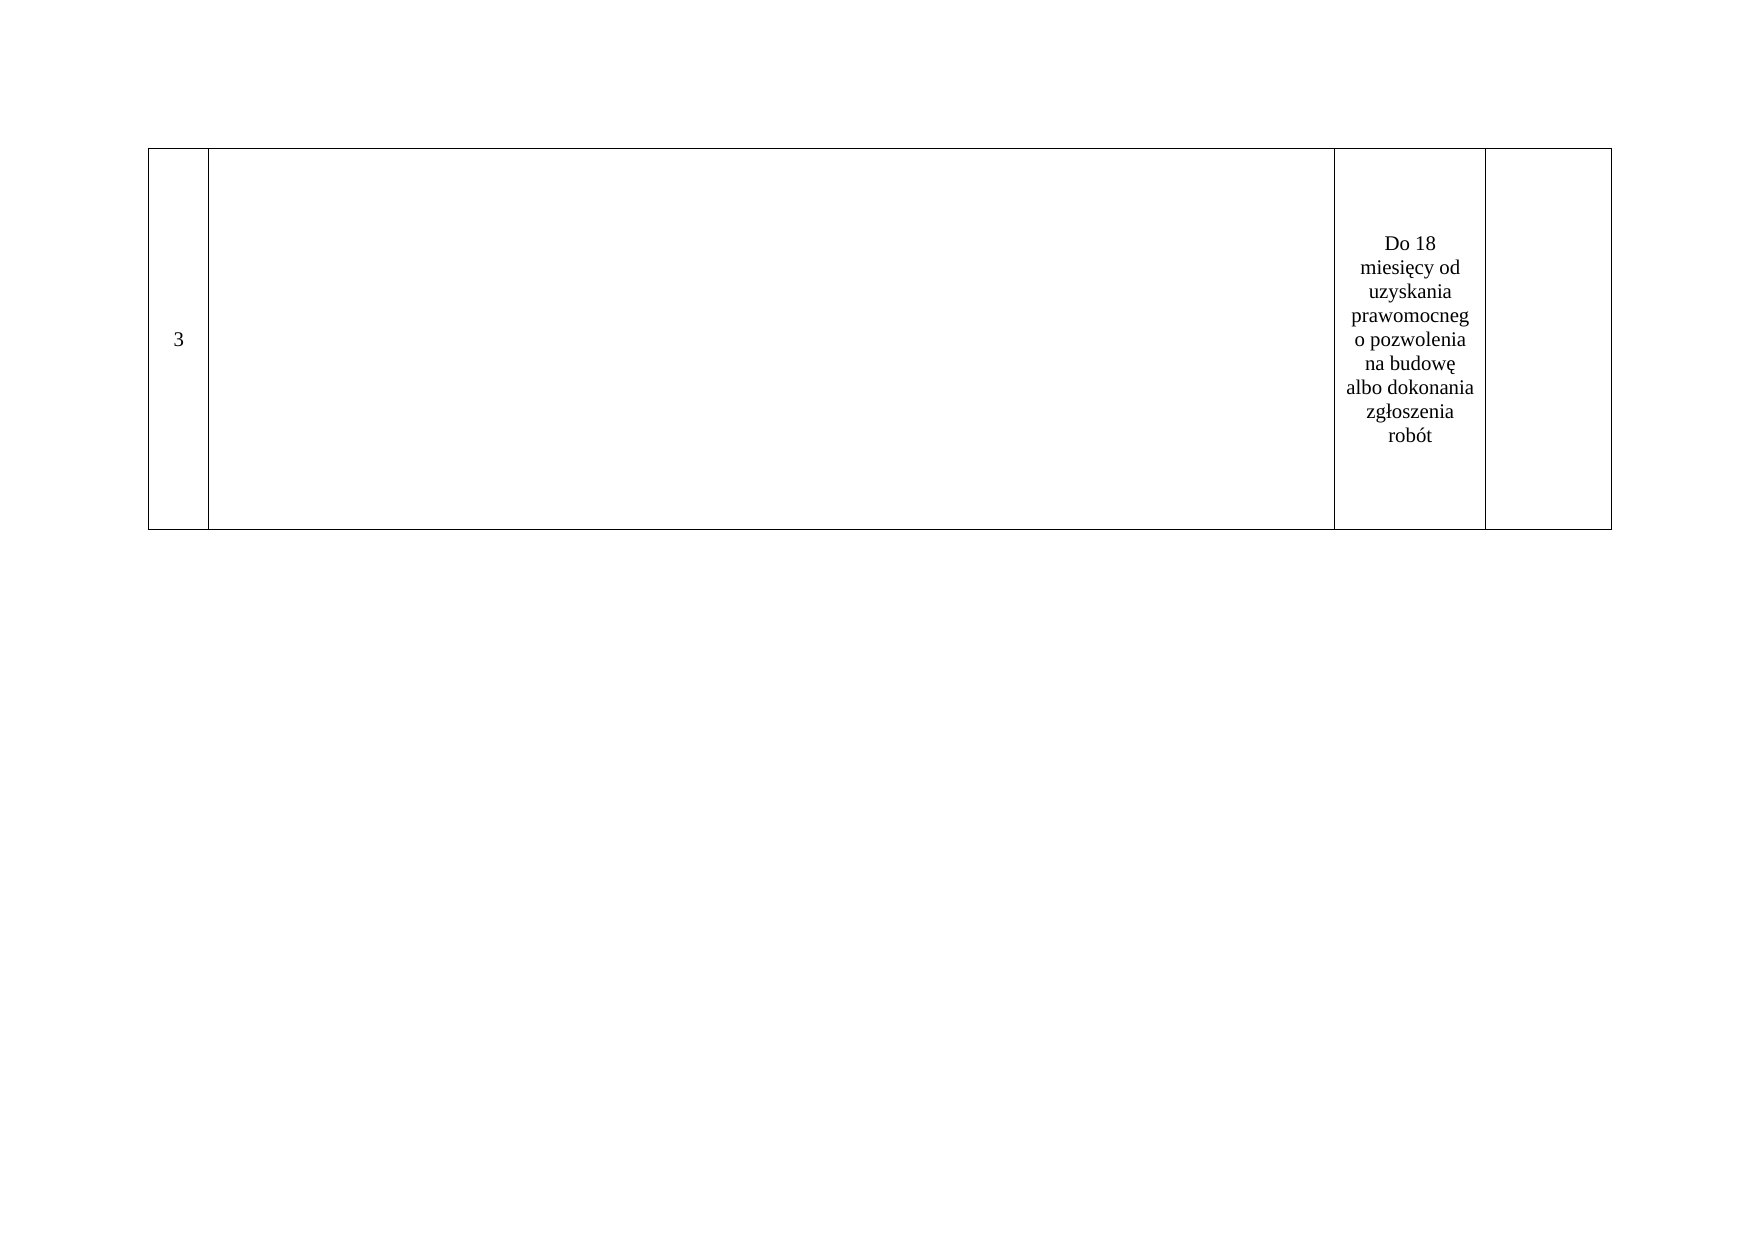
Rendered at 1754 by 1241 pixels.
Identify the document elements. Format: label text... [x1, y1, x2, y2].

table_cell 3 [149, 149, 208, 529]
table_cell [209, 149, 1334, 529]
table_cell [1486, 149, 1611, 529]
table_cell Do 18 miesięcy od uzyskania prawomocnego pozwolenia na budowę albo dokonania zgłoszenia robót [1335, 149, 1485, 529]
